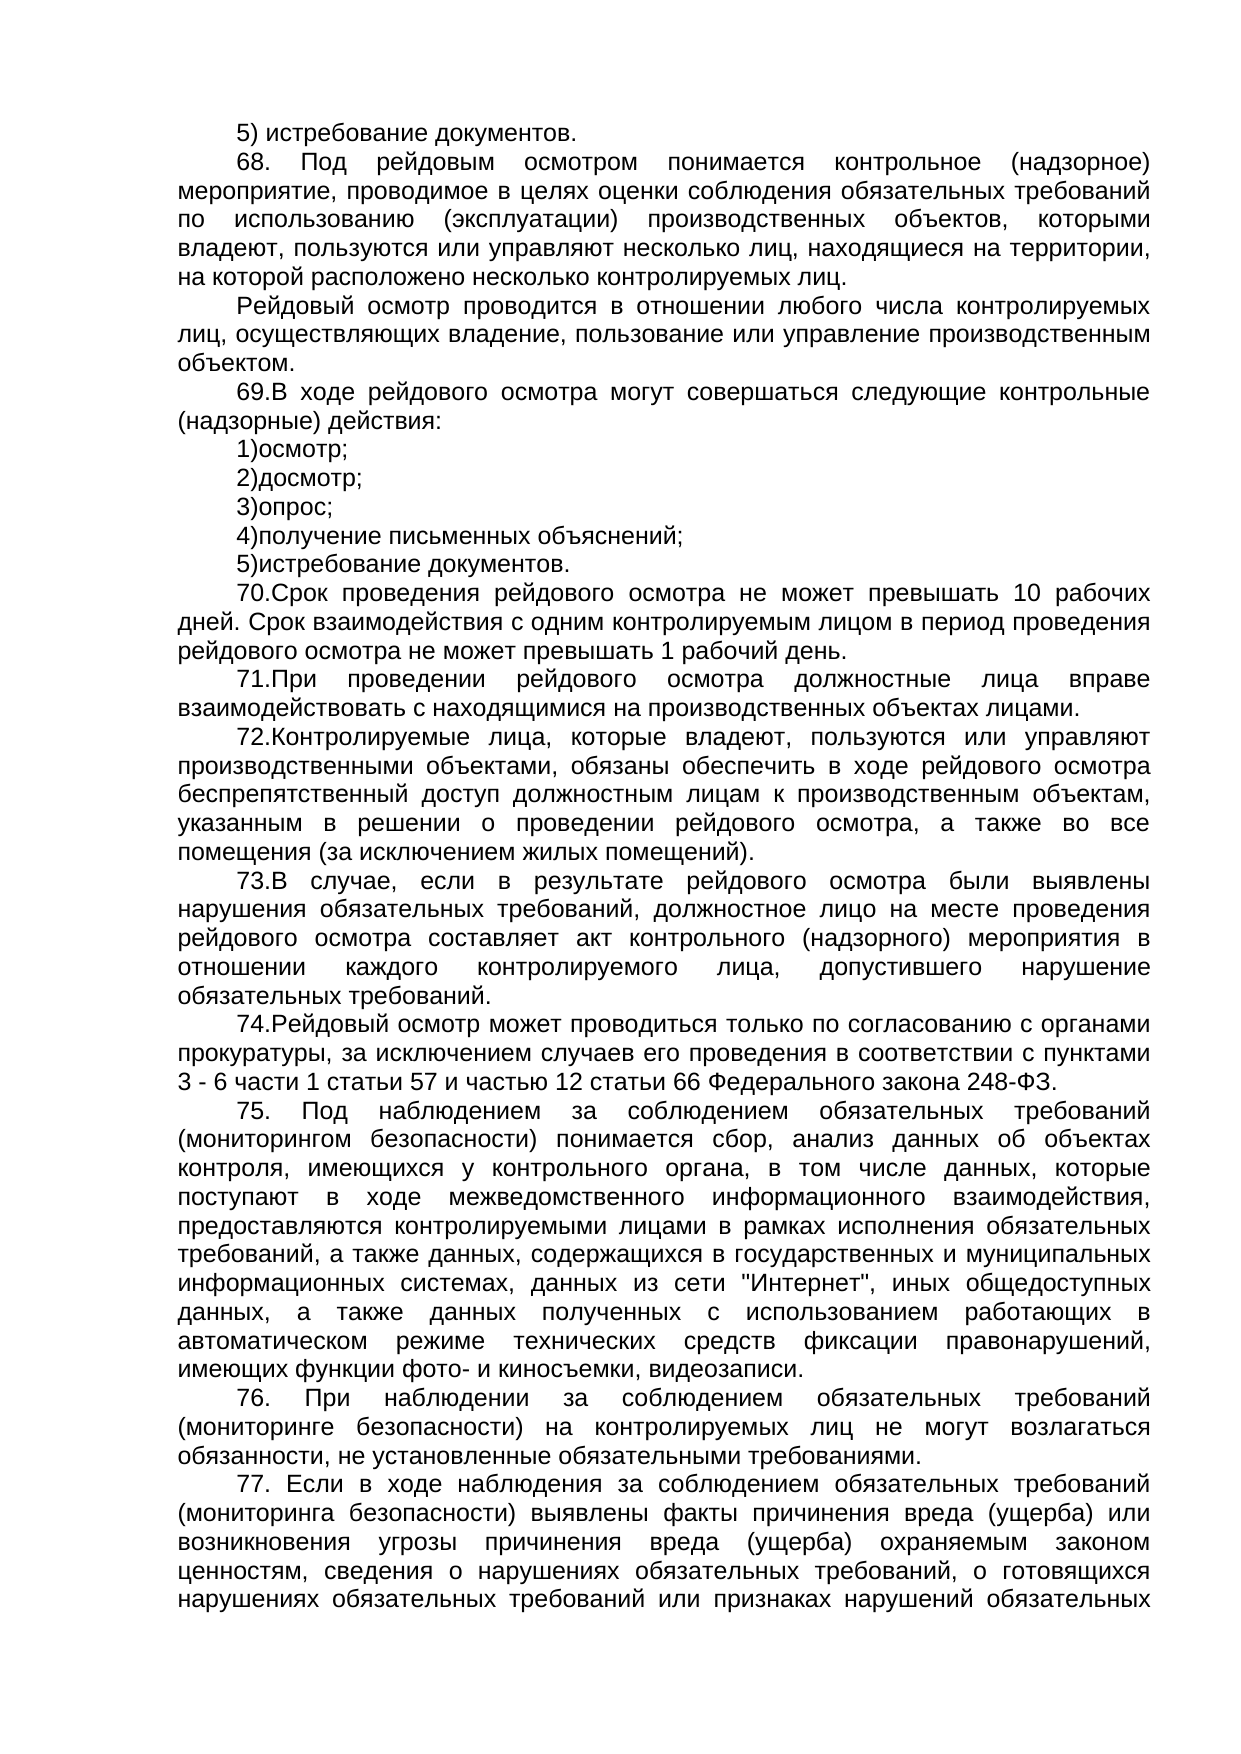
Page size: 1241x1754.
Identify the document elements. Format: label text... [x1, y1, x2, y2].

text 69.В ходе рейдового осмотра могут совершаться следующие контрольные (надзорные) действия: [177, 377, 1152, 434]
text 75. Под наблюдением за соблюдением обязательных требований (мониторингом безопасности) понимается сбор, анализ данных об объектах контроля, имеющихся у контрольного органа, в том числе данных, которые поступают в ходе межведомственного информационного взаимодействия, предоставляются контролируемыми лицами в рамках исполнения обязательных требований, а также данных, содержащихся в государственных и муниципальных информационных системах, данных из сети "Интернет", иных общедоступных данных, а также данных полученных с использованием работающих в автоматическом режиме технических средств фиксации правонарушений, имеющих функции фото- и киносъемки, видеозаписи. [177, 1096, 1152, 1383]
text 72.Контролируемые лица, которые владеют, пользуются или управляют производственными объектами, обязаны обеспечить в ходе рейдового осмотра беспрепятственный доступ должностным лицам к производственным объектам, указанным в решении о проведении рейдового осмотра, а также во все помещения (за исключением жилых помещений). [177, 722, 1152, 866]
text 70.Срок проведения рейдового осмотра не может превышать 10 рабочих дней. Срок взаимодействия с одним контролируемым лицом в период проведения рейдового осмотра не может превышать 1 рабочий день. [177, 578, 1152, 664]
text Рейдовый осмотр проводится в отношении любого числа контролируемых лиц, осуществляющих владение, пользование или управление производственным объектом. [177, 291, 1152, 377]
text 2)досмотр; [177, 463, 1152, 492]
text 1)осмотр; [177, 434, 1152, 463]
text 76. При наблюдении за соблюдением обязательных требований (мониторинге безопасности) на контролируемых лиц не могут возлагаться обязанности, не установленные обязательными требованиями. [177, 1383, 1152, 1469]
text 3)опрос; [177, 492, 1152, 521]
text 5)истребование документов. [177, 549, 1152, 578]
text 74.Рейдовый осмотр может проводиться только по согласованию с органами прокуратуры, за исключением случаев его проведения в соответствии с пунктами 3 - 6 части 1 статьи 57 и частью 12 статьи 66 Федерального закона 248-ФЗ. [177, 1009, 1152, 1096]
text 71.При проведении рейдового осмотра должностные лица вправе взаимодействовать с находящимися на производственных объектах лицами. [177, 664, 1152, 722]
text 4)получение письменных объяснений; [177, 521, 1152, 549]
text 68. Под рейдовым осмотром понимается контрольное (надзорное) мероприятие, проводимое в целях оценки соблюдения обязательных требований по использованию (эксплуатации) производственных объектов, которыми владеют, пользуются или управляют несколько лиц, находящиеся на территории, на которой расположено несколько контролируемых лиц. [177, 147, 1152, 291]
text 5) истребование документов. [177, 118, 1152, 147]
text 73.В случае, если в результате рейдового осмотра были выявлены нарушения обязательных требований, должностное лицо на месте проведения рейдового осмотра составляет акт контрольного (надзорного) мероприятия в отношении каждого контролируемого лица, допустившего нарушение обязательных требований. [177, 866, 1152, 1009]
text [177, 1469, 1152, 1613]
